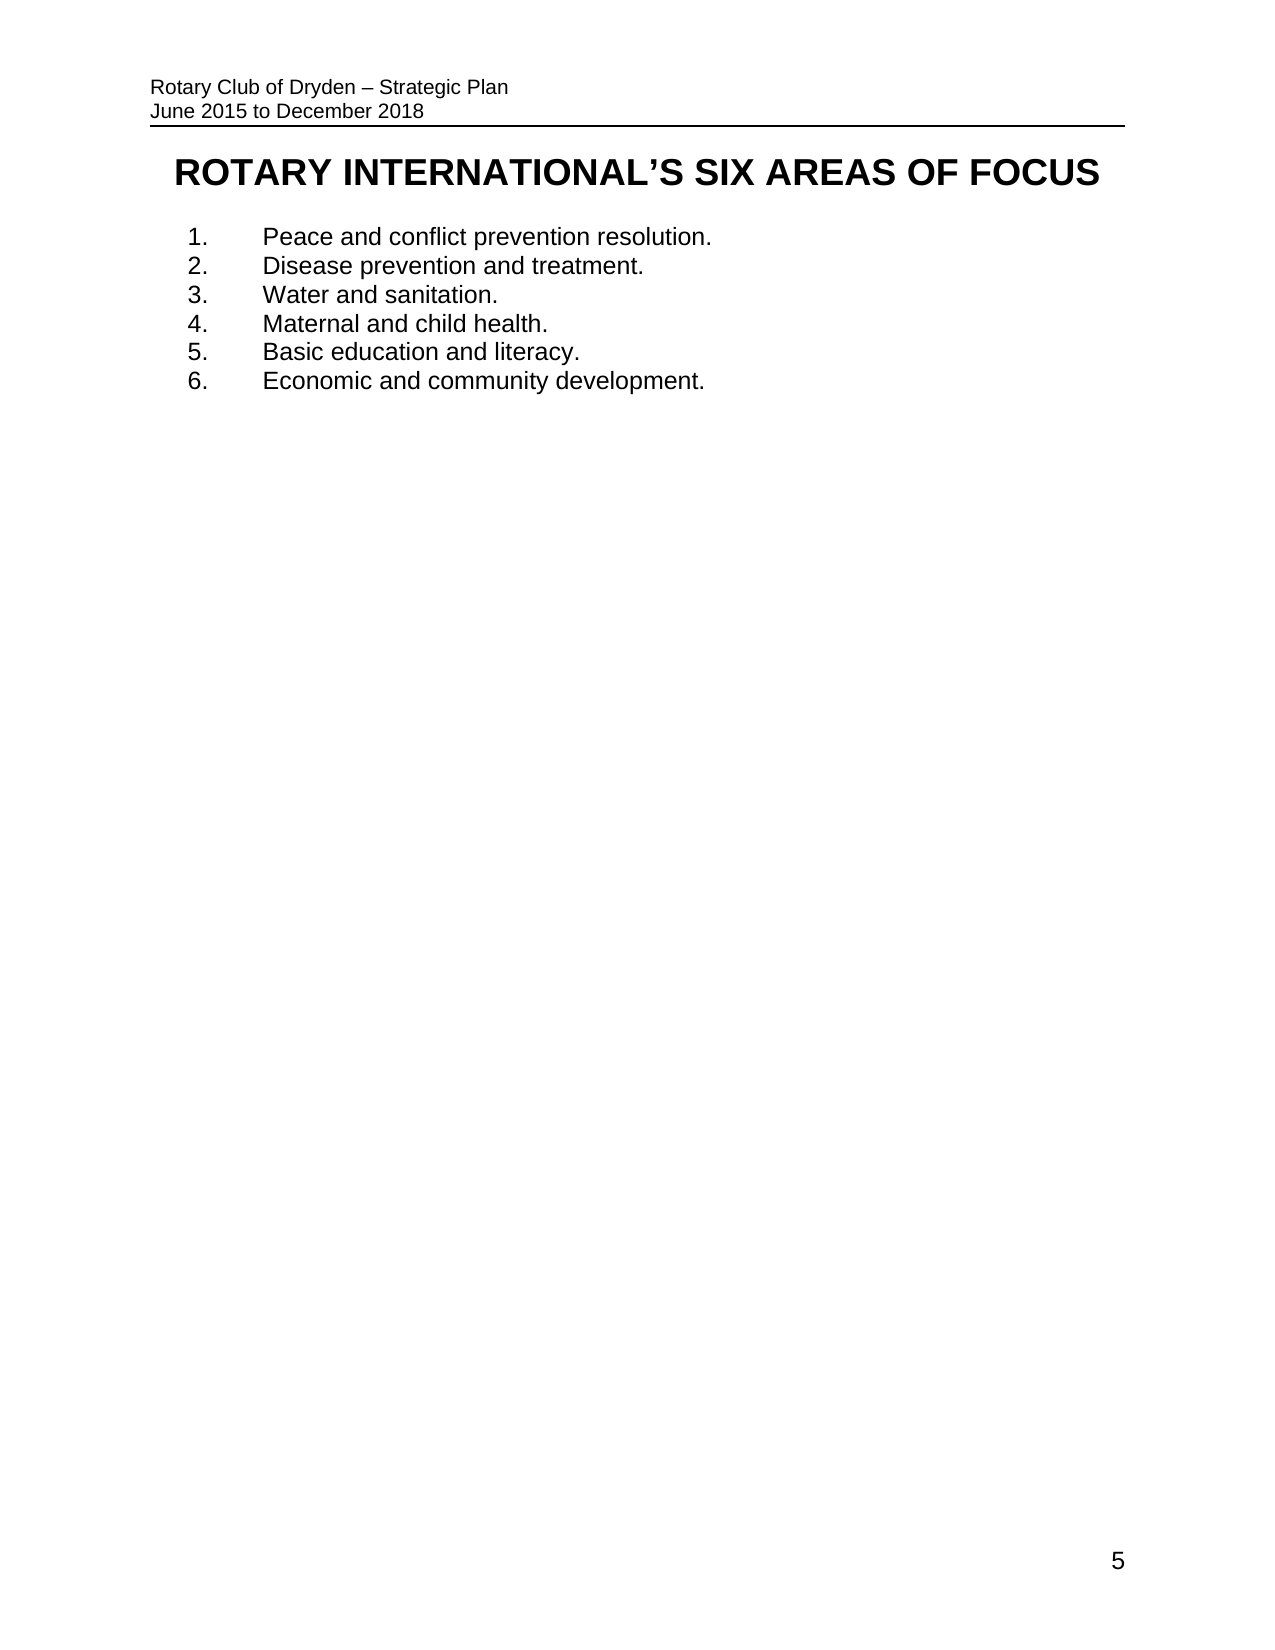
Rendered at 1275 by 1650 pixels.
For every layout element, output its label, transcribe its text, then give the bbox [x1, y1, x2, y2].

list Basic education and literacy. [187, 337, 1125, 366]
list Maternal and child health. [187, 309, 1125, 337]
list Disease prevention and treatment. [187, 251, 1125, 280]
text ROTARY INTERNATIONAL’S SIX AREAS OF FOCUS [150, 151, 1125, 194]
list Peace and conflict prevention resolution. [187, 222, 1125, 251]
list Economic and community development. [187, 366, 1125, 395]
list Water and sanitation. [187, 280, 1125, 309]
